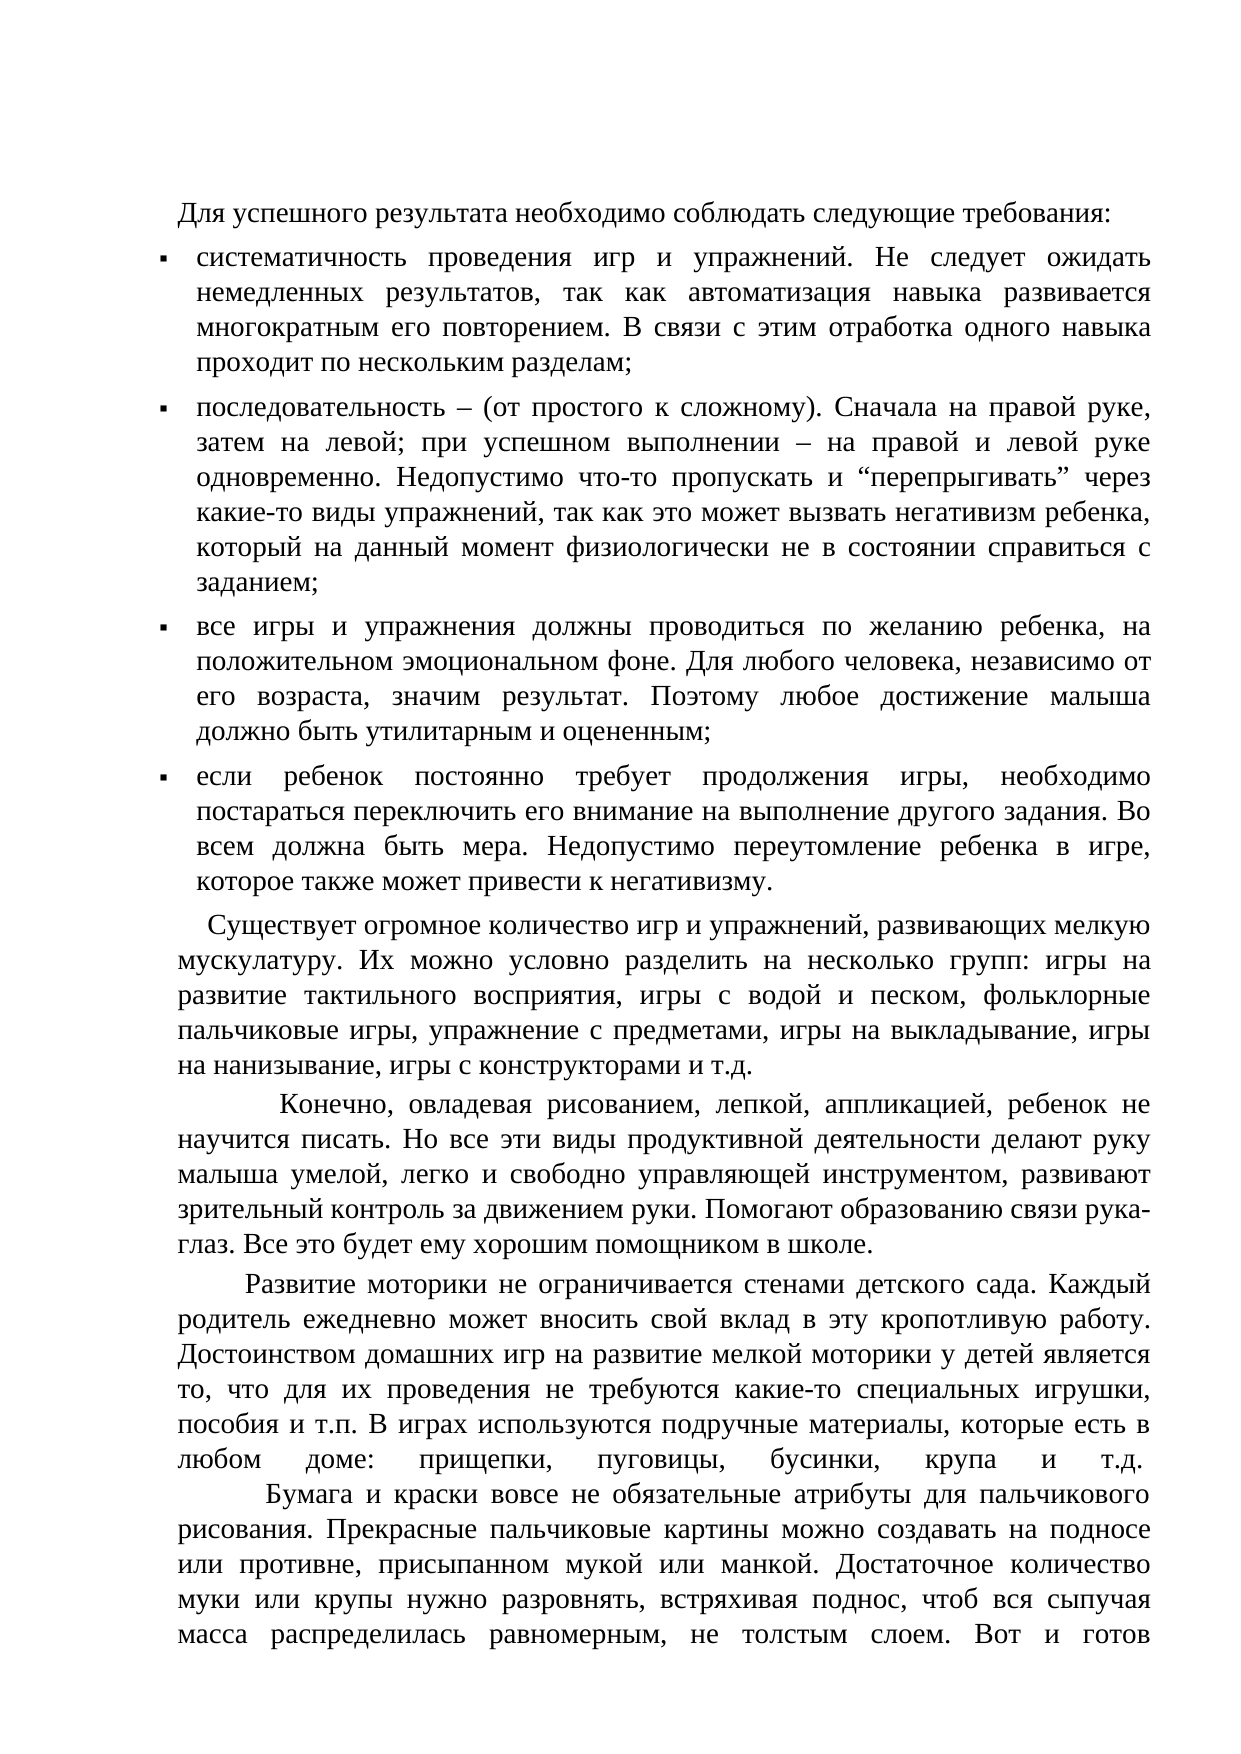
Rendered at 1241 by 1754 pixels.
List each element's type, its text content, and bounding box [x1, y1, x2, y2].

list если ребенок постоянно требует продолжения игры, необходимо постараться переключить его внимание на выполнение другого задания. Во всем должна быть мера. Недопустимо переутомление ребенка в игре, которое также может привести к негативизму. [158, 756, 1152, 896]
text Конечно, овладевая рисованием, лепкой, аппликацией, ребенок не научится писать. Но все эти виды продуктивной деятельности делают руку малыша умелой, легко и свободно управляющей инструментом, развивают зрительный контроль за движением руки. Помогают образованию связи рука-глаз. Все это будет ему хорошим помощником в школе. [177, 1085, 1152, 1260]
list все игры и упражнения должны проводиться по желанию ребенка, на положительном эмоциональном фоне. Для любого человека, независимо от его возраста, значим результат. Поэтому любое достижение малыша должно быть утилитарным и оцененным; [158, 607, 1152, 747]
text Для успешного результата необходимо соблюдать следующие требования: [177, 194, 1152, 229]
text Существует огромное количество игр и упражнений, развивающих мелкую мускулатуру. Их можно условно разделить на несколько групп: игры на развитие тактильного восприятия, игры с водой и песком, фольклорные пальчиковые игры, упражнение с предметами, игры на выкладывание, игры на нанизывание, игры с конструкторами и т.д. [177, 906, 1152, 1081]
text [177, 1265, 1152, 1650]
list последовательность – (от простого к сложному). Сначала на правой руке, затем на левой; при успешном выполнении – на правой и левой руке одновременно. Недопустимо что-то пропускать и “перепрыгивать” через какие-то виды упражнений, так как это может вызвать негативизм ребенка, который на данный момент физиологически не в состоянии справиться с заданием; [158, 387, 1152, 597]
list систематичность проведения игр и упражнений. Не следует ожидать немедленных результатов, так как автоматизация навыка развивается многократным его повторением. В связи с этим отработка одного навыка проходит по нескольким разделам; [158, 238, 1152, 378]
